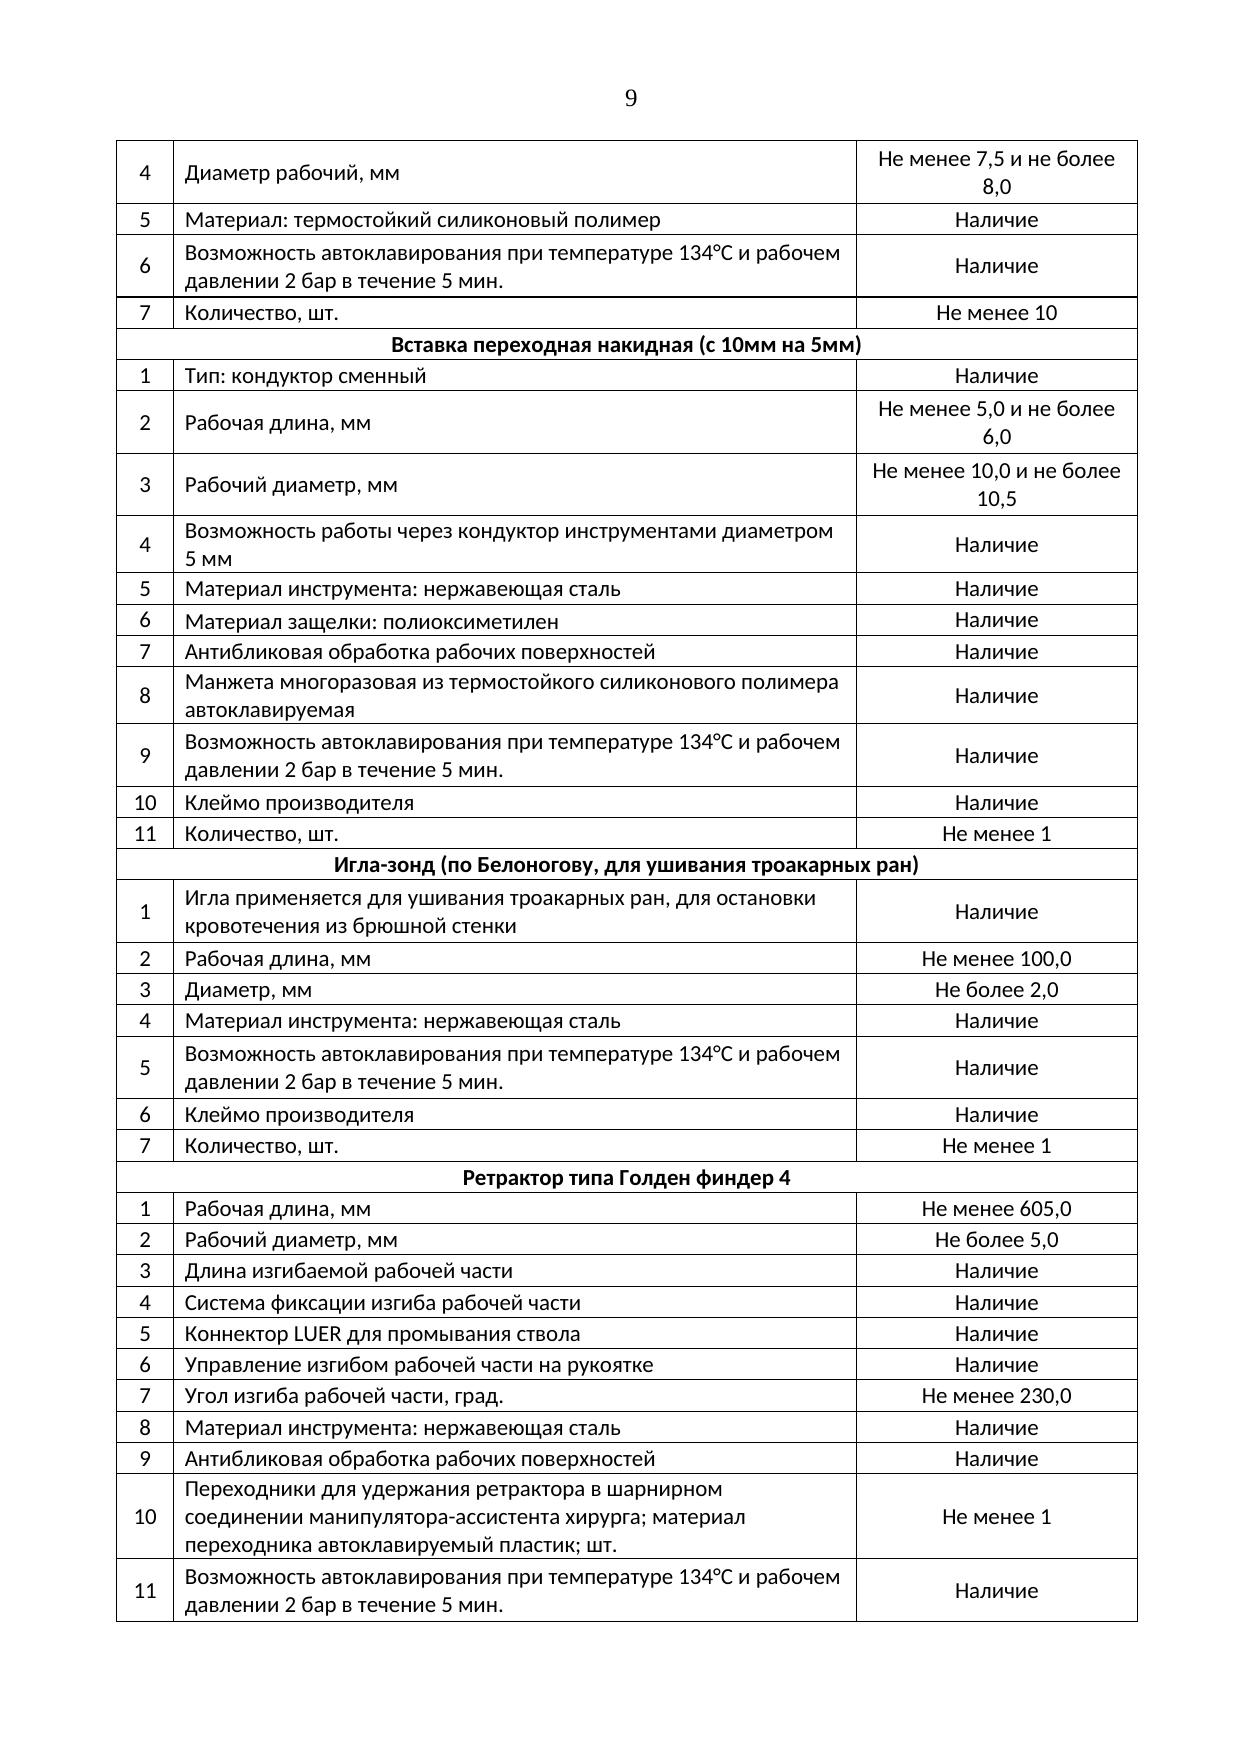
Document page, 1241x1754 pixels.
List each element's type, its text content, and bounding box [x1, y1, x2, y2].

table_cell Ретрактор типа Голден финдер 4 [117, 1162, 1137, 1192]
table_cell 3 [117, 1255, 173, 1286]
table_cell 4 [117, 516, 173, 572]
table_cell Возможность автоклавирования при температуре 134°С и рабочем давлении 2 бар в течение 5 мин. [174, 1559, 856, 1621]
table_cell 4 [117, 1005, 173, 1036]
table_cell Не менее 1 [857, 1130, 1137, 1161]
table_cell 5 [117, 573, 173, 603]
table_cell Наличие [857, 724, 1137, 786]
table_cell Наличие [857, 235, 1137, 296]
table_cell Возможность автоклавирования при температуре 134°С и рабочем давлении 2 бар в течение 5 мин. [174, 724, 856, 786]
table_cell Не менее 1 [857, 818, 1137, 848]
table_cell 6 [117, 1349, 173, 1379]
table_cell Возможность работы через кондуктор инструментами диаметром 5 мм [174, 516, 856, 572]
table_cell Не менее 230,0 [857, 1380, 1137, 1411]
table_cell 6 [117, 605, 173, 635]
table_cell Коннектор LUER для промывания ствола [174, 1318, 856, 1348]
table_cell 6 [117, 235, 173, 296]
table_cell Материал: термостойкий силиконовый полимер [174, 204, 856, 234]
table_cell Клеймо производителя [174, 1099, 856, 1129]
table_cell 10 [117, 787, 173, 817]
table_cell 3 [117, 454, 173, 515]
table_cell 7 [117, 1130, 173, 1161]
table_cell Не более 5,0 [857, 1224, 1137, 1254]
table_cell Наличие [857, 1349, 1137, 1379]
table_cell Антибликовая обработка рабочих поверхностей [174, 636, 856, 666]
table_cell Диаметр, мм [174, 974, 856, 1004]
table_cell 1 [117, 360, 173, 390]
table_cell 8 [117, 667, 173, 723]
table_cell Рабочая длина, мм [174, 391, 856, 453]
table_cell Наличие [857, 573, 1137, 603]
table_cell Количество, шт. [174, 298, 856, 328]
table_cell Наличие [857, 1255, 1137, 1286]
table_cell 7 [117, 1380, 173, 1411]
table_cell Диаметр рабочий, мм [174, 141, 856, 203]
table_cell Клеймо производителя [174, 787, 856, 817]
table_cell Наличие [857, 636, 1137, 666]
table_cell Материал инструмента: нержавеющая сталь [174, 1412, 856, 1442]
table_cell Манжета многоразовая из термостойкого силиконового полимера автоклавируемая [174, 667, 856, 723]
table_cell 5 [117, 204, 173, 234]
table_cell Антибликовая обработка рабочих поверхностей [174, 1443, 856, 1473]
table_cell 9 [117, 724, 173, 786]
table_cell Длина изгибаемой рабочей части [174, 1255, 856, 1286]
table_cell 9 [117, 1443, 173, 1473]
table_cell 1 [117, 880, 173, 942]
table_cell Наличие [857, 1005, 1137, 1036]
table_cell Наличие [857, 667, 1137, 723]
table_cell Игла применяется для ушивания троакарных ран, для остановки кровотечения из брюшной стенки [174, 880, 856, 942]
table_cell Наличие [857, 204, 1137, 234]
table_cell Не менее 7,5 и не более 8,0 [857, 141, 1137, 203]
table_cell Возможность автоклавирования при температуре 134°С и рабочем давлении 2 бар в течение 5 мин. [174, 1037, 856, 1098]
table_cell Наличие [857, 360, 1137, 390]
table_cell 7 [117, 636, 173, 666]
table_cell Наличие [857, 1318, 1137, 1348]
table_cell Количество, шт. [174, 818, 856, 848]
table_cell Тип: кондуктор сменный [174, 360, 856, 390]
table_cell 1 [117, 1193, 173, 1223]
table_cell Наличие [857, 787, 1137, 817]
table_cell Не более 2,0 [857, 974, 1137, 1004]
table_cell Наличие [857, 1037, 1137, 1098]
table_cell 11 [117, 818, 173, 848]
table_cell Наличие [857, 1443, 1137, 1473]
table_cell 8 [117, 1412, 173, 1442]
table_cell Возможность автоклавирования при температуре 134°С и рабочем давлении 2 бар в течение 5 мин. [174, 235, 856, 296]
table_cell 6 [117, 1099, 173, 1129]
table_cell Материал защелки: полиоксиметилен [174, 605, 856, 635]
table_cell Система фиксации изгиба рабочей части [174, 1287, 856, 1317]
table_cell Не менее 605,0 [857, 1193, 1137, 1223]
table_cell Рабочая длина, мм [174, 1193, 856, 1223]
table_cell Количество, шт. [174, 1130, 856, 1161]
table_cell 2 [117, 391, 173, 453]
table_cell 4 [117, 141, 173, 203]
table_cell 10 [117, 1474, 173, 1558]
table_cell Игла-зонд (по Белоногову, для ушивания троакарных ран) [117, 849, 1137, 879]
table_cell Наличие [857, 516, 1137, 572]
table_cell Рабочий диаметр, мм [174, 1224, 856, 1254]
table_cell Вставка переходная накидная (c 10мм на 5мм) [117, 329, 1137, 359]
table_cell 5 [117, 1037, 173, 1098]
table_cell 2 [117, 1224, 173, 1254]
table_cell Управление изгибом рабочей части на рукоятке [174, 1349, 856, 1379]
table_cell 5 [117, 1318, 173, 1348]
table_cell Наличие [857, 1559, 1137, 1621]
table_cell Наличие [857, 605, 1137, 635]
table_cell Переходники для удержания ретрактора в шарнирном соединении манипулятора-ассистента хирурга; материал переходника автоклавируемый пластик; шт. [174, 1474, 856, 1558]
table_cell Не менее 5,0 и не более 6,0 [857, 391, 1137, 453]
table_cell Материал инструмента: нержавеющая сталь [174, 1005, 856, 1036]
table_cell Рабочая длина, мм [174, 943, 856, 973]
table_cell Рабочий диаметр, мм [174, 454, 856, 515]
table_cell 4 [117, 1287, 173, 1317]
table_cell Не менее 10 [857, 298, 1137, 328]
table_cell Угол изгиба рабочей части, град. [174, 1380, 856, 1411]
table_cell 7 [117, 298, 173, 328]
table_cell Не менее 100,0 [857, 943, 1137, 973]
table_cell Не менее 1 [857, 1474, 1137, 1558]
table_cell Наличие [857, 880, 1137, 942]
table_cell Наличие [857, 1287, 1137, 1317]
table_cell Наличие [857, 1099, 1137, 1129]
table_cell 11 [117, 1559, 173, 1621]
table_cell Наличие [857, 1412, 1137, 1442]
table_cell 3 [117, 974, 173, 1004]
table_cell 2 [117, 943, 173, 973]
table_cell Не менее 10,0 и не более 10,5 [857, 454, 1137, 515]
table_cell Материал инструмента: нержавеющая сталь [174, 573, 856, 603]
